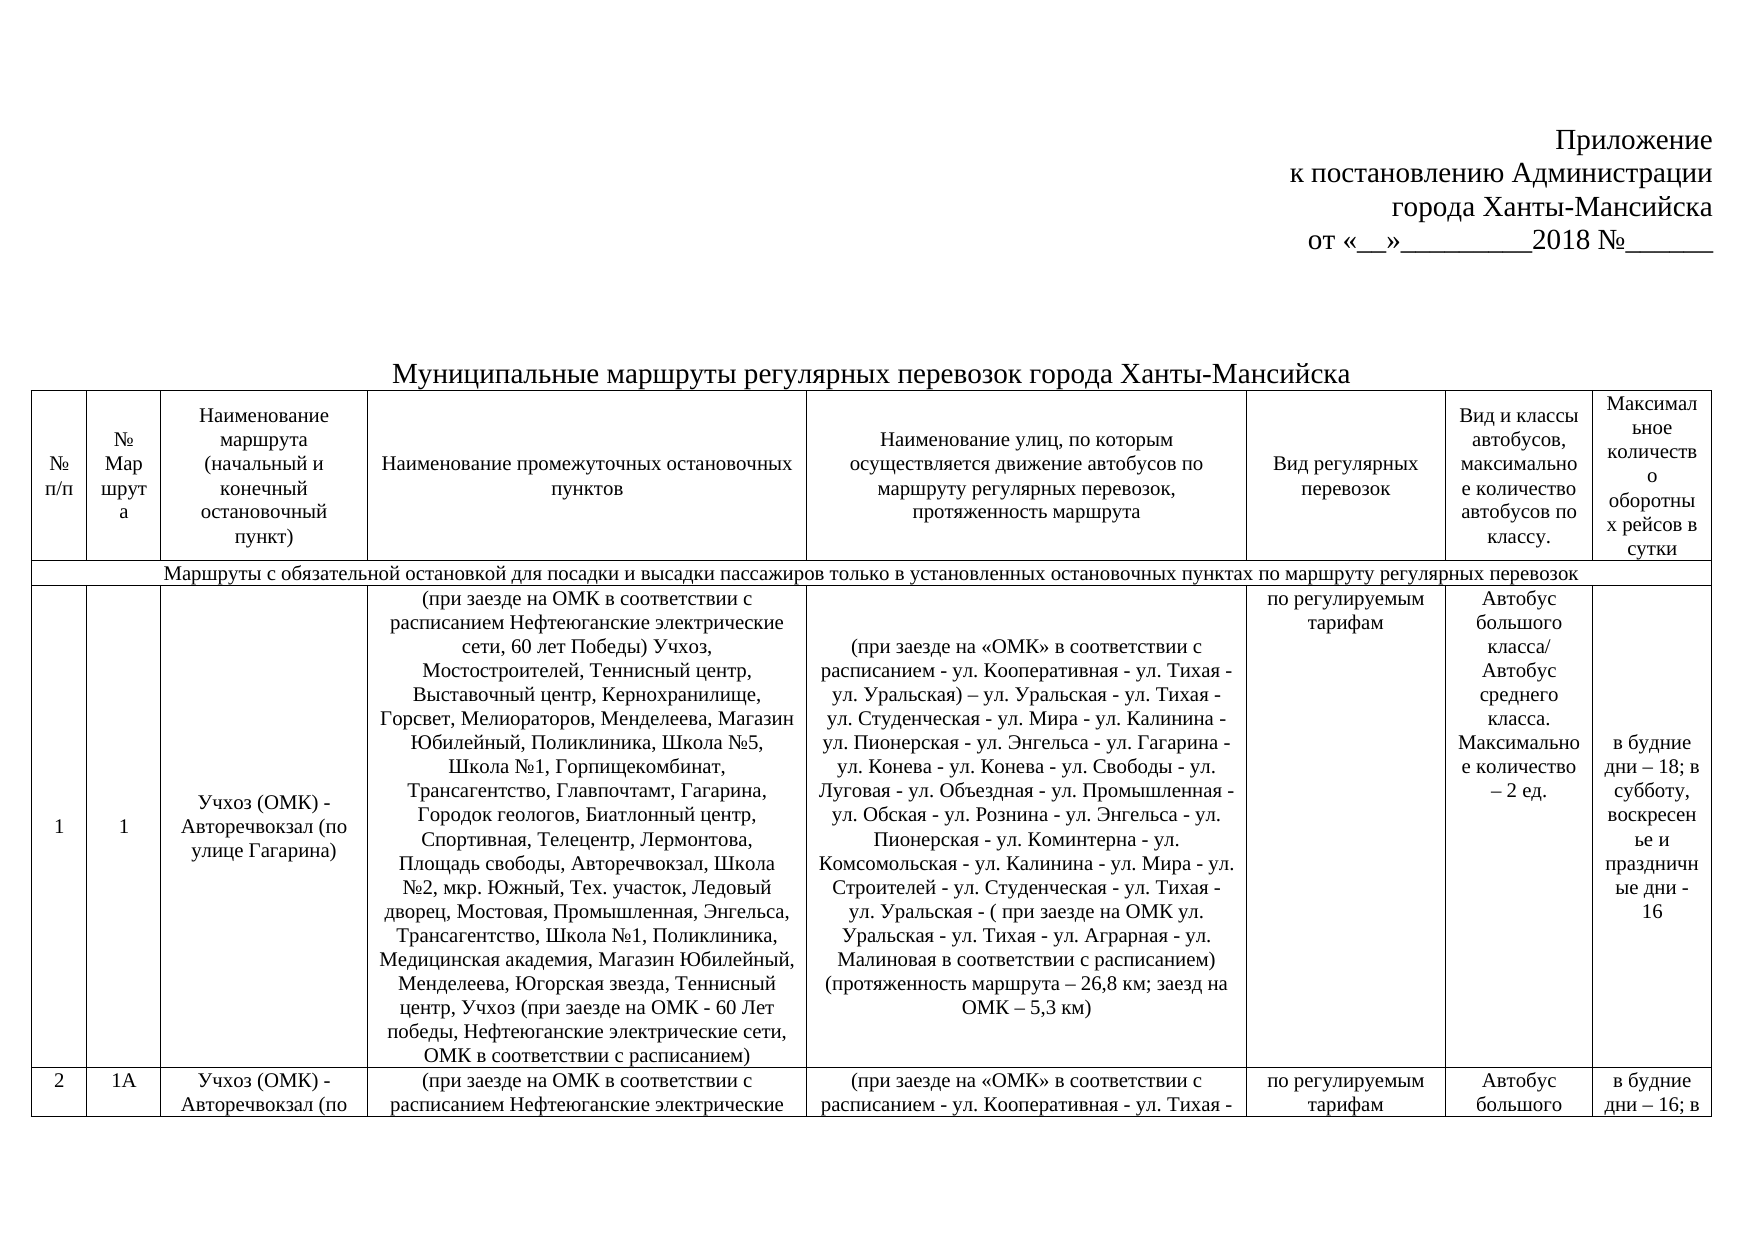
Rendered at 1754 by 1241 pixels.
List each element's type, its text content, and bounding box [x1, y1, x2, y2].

table_cell 2 [32, 1068, 86, 1116]
table_header № Маршрута [87, 391, 160, 560]
table_cell по регулируемым тарифам [1247, 586, 1445, 1067]
text от «__»_________2018 №______ [29, 222, 1713, 256]
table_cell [368, 1068, 806, 1116]
table_cell (при заезде на ОМК в соответствии с расписанием Нефтеюганские электрические сети, 60 лет Победы) Учхоз, Мостостроителей, Теннисный центр, Выставочный центр, Кернохранилище, Горсвет, Мелиораторов, Менделеева, Магазин Юбилейный, Поликлиника, Школа №5, Школа №1, Горпищекомбинат, Трансагентство, Главпочтамт, Гагарина, Городок геологов, Биатлонный центр, Спортивная, Телецентр, Лермонтова, Площадь свободы, Авторечвокзал, Школа №2, мкр. Южный, Тех. участок, Ледовый дворец, Мостовая, Промышленная, Энгельса, Трансагентство, Школа №1, Поликлиника, Медицинская академия, Магазин Юбилейный, Менделеева, Югорская звезда, Теннисный центр, Учхоз (при заезде на ОМК - 60 Лет победы, Нефтеюганские электрические сети, ОМК в соответствии с расписанием) [368, 586, 806, 1067]
table_cell в будние дни – 18; в субботу, воскресенье и праздничные дни - 16 [1593, 586, 1711, 1067]
table_header № п/п [32, 391, 86, 560]
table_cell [1247, 1068, 1445, 1116]
table_cell Маршруты с обязательной остановкой для посадки и высадки пассажиров только в установленных остановочных пунктах по маршруту регулярных перевозок [32, 561, 1711, 585]
table_header Наименование маршрута (начальный и конечный остановочный пункт) [161, 391, 367, 560]
text к постановлению Администрации [29, 155, 1713, 189]
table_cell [1446, 1068, 1592, 1116]
text Муниципальные маршруты регулярных перевозок города Ханты-Мансийска [29, 357, 1713, 390]
table_header Наименование улиц, по которым осуществляется движение автобусов по маршруту регулярных перевозок, протяженность маршрута [807, 391, 1246, 560]
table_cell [807, 1068, 1246, 1116]
table_header Наименование промежуточных остановочных пунктов [368, 391, 806, 560]
text Приложение [29, 122, 1713, 155]
table_cell 1 [87, 586, 160, 1067]
table_cell (при заезде на «ОМК» в соответствии с расписанием - ул. Кооперативная - ул. Тихая - ул. Уральская) – ул. Уральская - ул. Тихая - ул. Студенческая - ул. Мира - ул. Калинина - ул. Пионерская - ул. Энгельса - ул. Гагарина - ул. Конева - ул. Конева - ул. Свободы - ул. Луговая - ул. Объездная - ул. Промышленная - ул. Обская - ул. Рознина - ул. Энгельса - ул. Пионерская - ул. Коминтерна - ул. Комсомольская - ул. Калинина - ул. Мира - ул. Строителей - ул. Студенческая - ул. Тихая - ул. Уральская - ( при заезде на ОМК ул. Уральская - ул. Тихая - ул. Аграрная - ул. Малиновая в соответствии с расписанием) (протяженность маршрута – 26,8 км; заезд на ОМК – 5,3 км) [807, 586, 1246, 1067]
table_header Вид и классы автобусов, максимальное количество автобусов по классу. [1446, 391, 1592, 560]
table_cell Автобус большого класса/ Автобус среднего класса. Максимальное количество – 2 ед. [1446, 586, 1592, 1067]
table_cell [1593, 1068, 1711, 1116]
table_cell Учхоз (ОМК) - Авторечвокзал (по улице Гагарина) [161, 586, 367, 1067]
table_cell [161, 1068, 367, 1116]
text города Ханты-Мансийска [29, 189, 1713, 222]
table_cell 1А [87, 1068, 160, 1116]
table_header Вид регулярных перевозок [1247, 391, 1445, 560]
table_header Максимальное количество оборотных рейсов в сутки [1593, 391, 1711, 560]
table_cell 1 [32, 586, 86, 1067]
